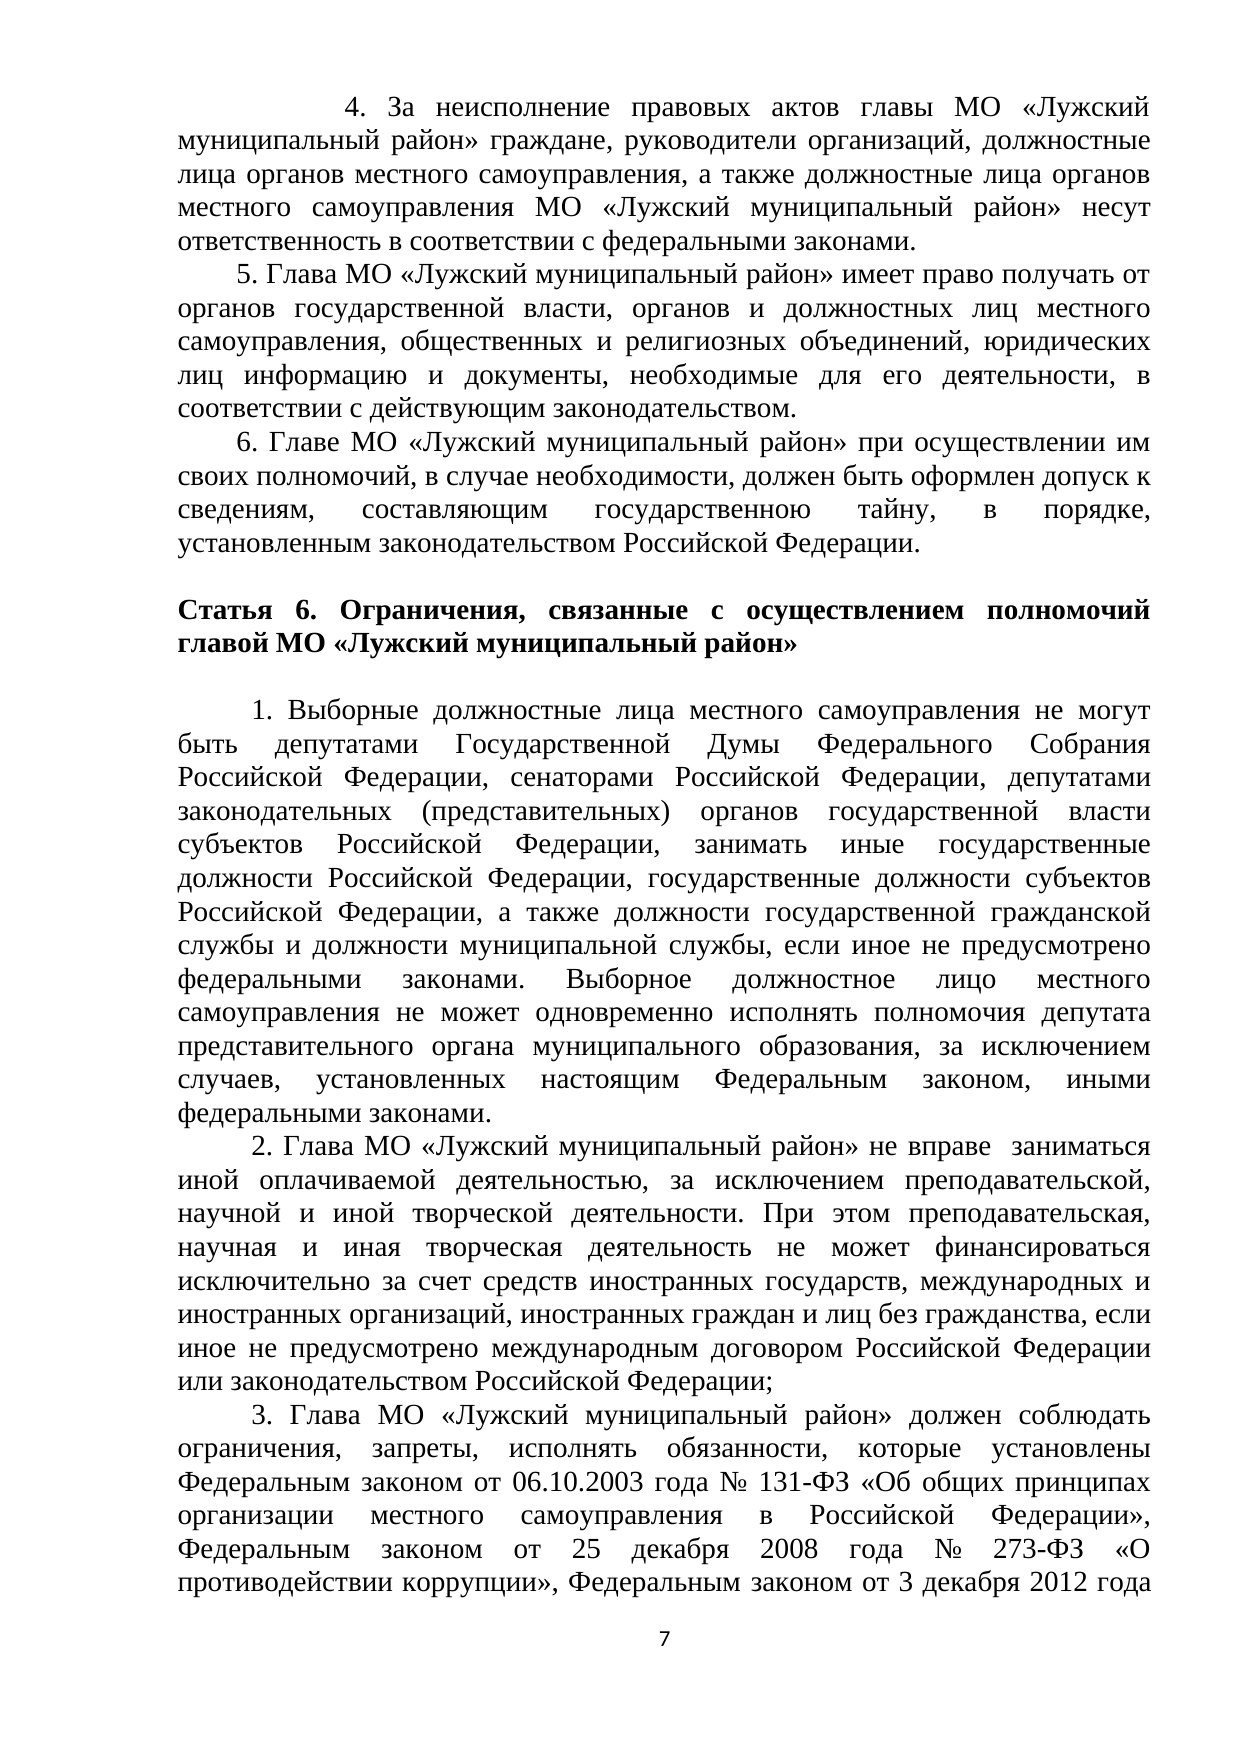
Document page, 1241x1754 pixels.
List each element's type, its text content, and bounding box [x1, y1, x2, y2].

text 2. Глава МО «Лужский муниципальный район» не вправе заниматься иной оплачиваемой деятельностью, за исключением преподавательской, научной и иной творческой деятельности. При этом преподавательская, научная и иная творческая деятельность не может финансироваться исключительно за счет средств иностранных государств, международных и иностранных организаций, иностранных граждан и лиц без гражданства, если иное не предусмотрено международным договором Российской Федерации или законодательством Российской Федерации; [177, 1128, 1152, 1397]
text 4. За неисполнение правовых актов главы МО «Лужский муниципальный район» граждане, руководители организаций, должностные лица органов местного самоуправления, а также должностные лица органов местного самоуправления МО «Лужский муниципальный район» несут ответственность в соответствии с федеральными законами. [177, 89, 1152, 256]
text Статья 6. Ограничения, связанные с осуществлением полномочий главой МО «Лужский муниципальный район» [177, 592, 1152, 659]
text 5. Глава МО «Лужский муниципальный район» имеет право получать от органов государственной власти, органов и должностных лиц местного самоуправления, общественных и религиозных объединений, юридических лиц информацию и документы, необходимые для его деятельности, в соответствии с действующим законодательством. [177, 256, 1152, 424]
text 1. Выборные должностные лица местного самоуправления не могут быть депутатами Государственной Думы Федерального Собрания Российской Федерации, сенаторами Российской Федерации, депутатами законодательных (представительных) органов государственной власти субъектов Российской Федерации, занимать иные государственные должности Российской Федерации, государственные должности субъектов Российской Федерации, а также должности государственной гражданской службы и должности муниципальной службы, если иное не предусмотрено федеральными законами. Выборное должностное лицо местного самоуправления не может одновременно исполнять полномочия депутата представительного органа муниципального образования, за исключением случаев, установленных настоящим Федеральным законом, иными федеральными законами. [177, 692, 1152, 1128]
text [177, 1397, 1152, 1598]
text 6. Главе МО «Лужский муниципальный район» при осуществлении им своих полномочий, в случае необходимости, должен быть оформлен допуск к сведениям, составляющим государственною тайну, в порядке, установленным законодательством Российской Федерации. [177, 424, 1152, 558]
